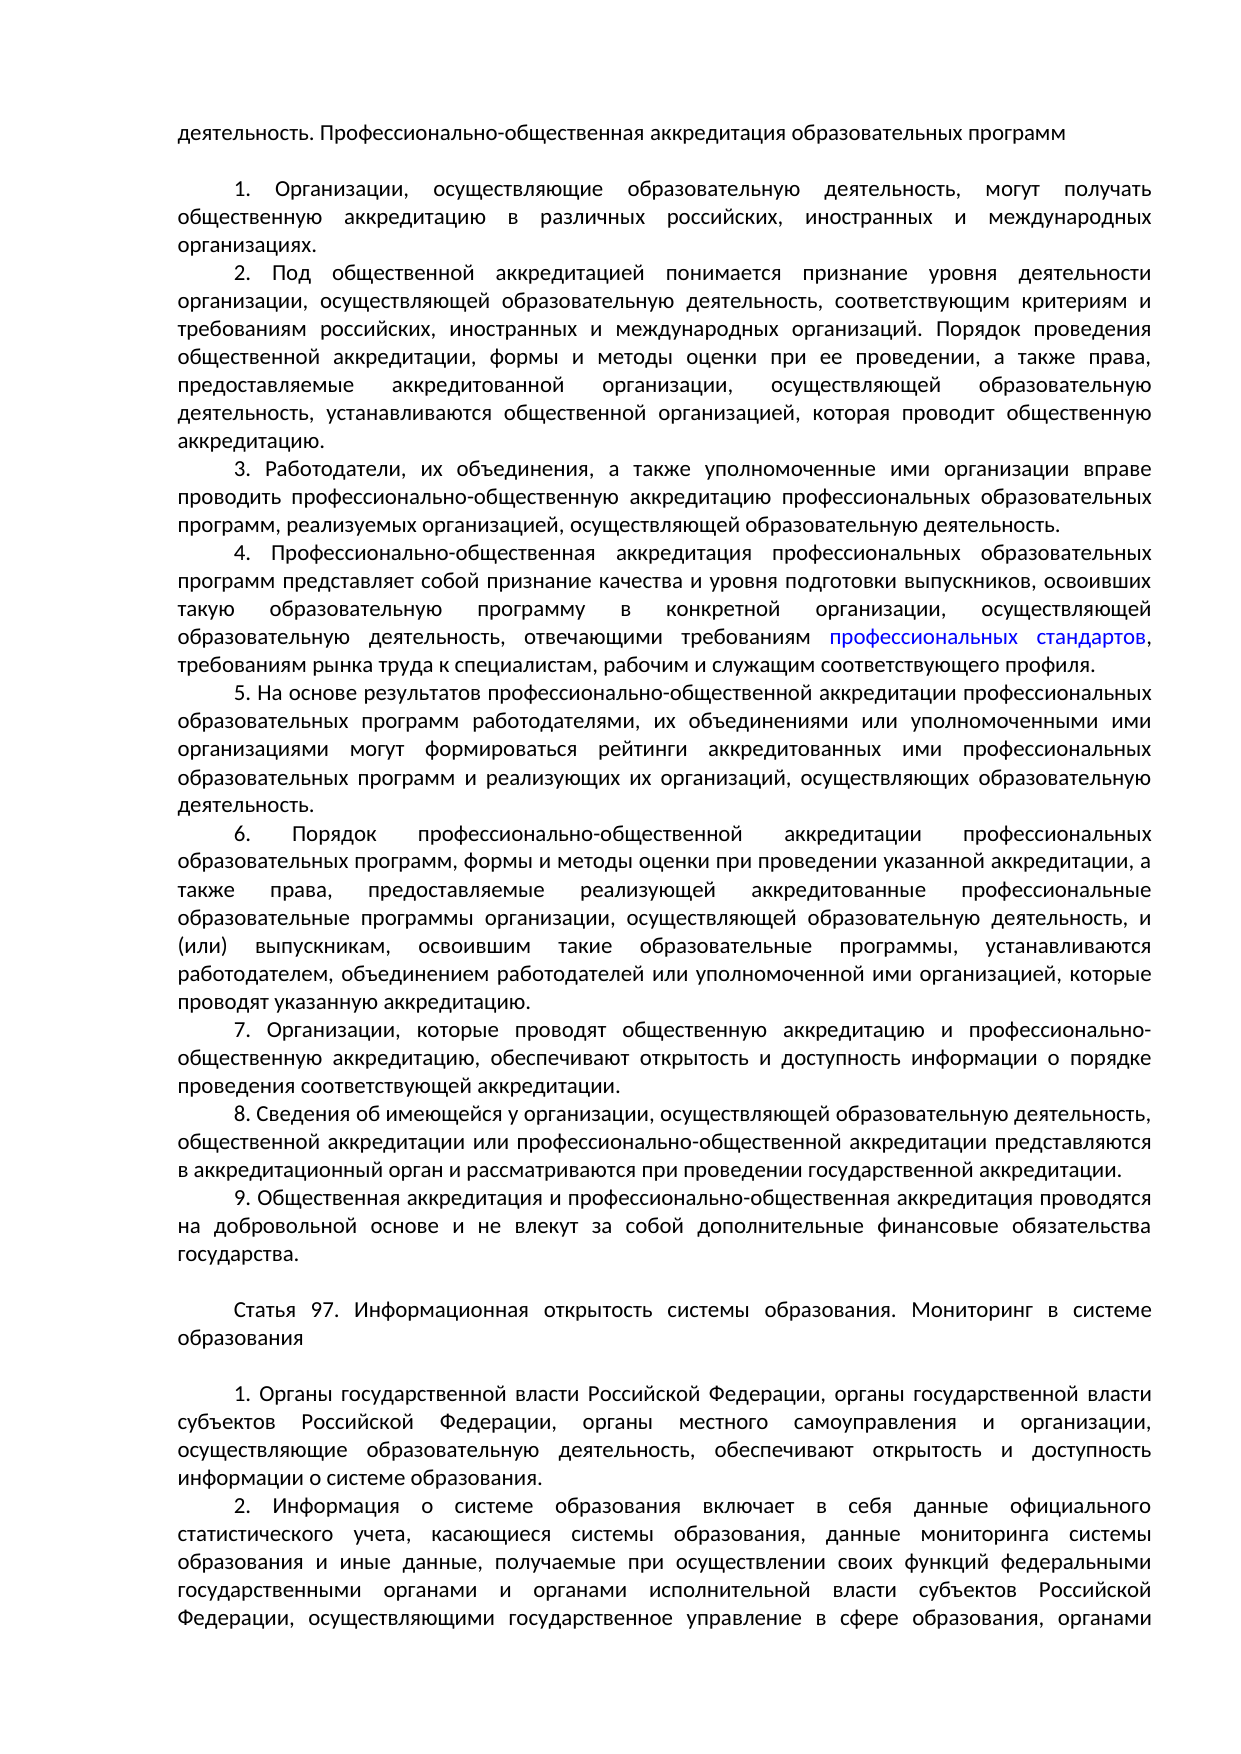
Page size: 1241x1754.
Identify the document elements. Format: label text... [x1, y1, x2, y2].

text 9. Общественная аккредитация и профессионально-общественная аккредитация проводятся на добровольной основе и не влекут за собой дополнительные финансовые обязательства государства. [177, 1183, 1152, 1267]
text 1. Органы государственной власти Российской Федерации, органы государственной власти субъектов Российской Федерации, органы местного самоуправления и организации, осуществляющие образовательную деятельность, обеспечивают открытость и доступность информации о системе образования. [177, 1379, 1152, 1491]
text 1. Организации, осуществляющие образовательную деятельность, могут получать общественную аккредитацию в различных российских, иностранных и международных организациях. [177, 174, 1152, 258]
text 8. Сведения об имеющейся у организации, осуществляющей образовательную деятельность, общественной аккредитации или профессионально-общественной аккредитации представляются в аккредитационный орган и рассматриваются при проведении государственной аккредитации. [177, 1099, 1152, 1183]
text 4. Профессионально-общественная аккредитация профессиональных образовательных программ представляет собой признание качества и уровня подготовки выпускников, освоивших такую образовательную программу в конкретной организации, осуществляющей образовательную деятельность, отвечающими требованиям профессиональных стандартов, требованиям рынка труда к специалистам, рабочим и служащим соответствующего профиля. [177, 538, 1152, 678]
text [177, 1491, 1152, 1631]
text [177, 118, 1152, 146]
text Статья 97. Информационная открытость системы образования. Мониторинг в системе образования [177, 1295, 1152, 1351]
text 2. Под общественной аккредитацией понимается признание уровня деятельности организации, осуществляющей образовательную деятельность, соответствующим критериям и требованиям российских, иностранных и международных организаций. Порядок проведения общественной аккредитации, формы и методы оценки при ее проведении, а также права, предоставляемые аккредитованной организации, осуществляющей образовательную деятельность, устанавливаются общественной организацией, которая проводит общественную аккредитацию. [177, 258, 1152, 454]
text 3. Работодатели, их объединения, а также уполномоченные ими организации вправе проводить профессионально-общественную аккредитацию профессиональных образовательных программ, реализуемых организацией, осуществляющей образовательную деятельность. [177, 454, 1152, 538]
text 6. Порядок профессионально-общественной аккредитации профессиональных образовательных программ, формы и методы оценки при проведении указанной аккредитации, а также права, предоставляемые реализующей аккредитованные профессиональные образовательные программы организации, осуществляющей образовательную деятельность, и (или) выпускникам, освоившим такие образовательные программы, устанавливаются работодателем, объединением работодателей или уполномоченной ими организацией, которые проводят указанную аккредитацию. [177, 819, 1152, 1015]
text 7. Организации, которые проводят общественную аккредитацию и профессионально-общественную аккредитацию, обеспечивают открытость и доступность информации о порядке проведения соответствующей аккредитации. [177, 1015, 1152, 1099]
text 5. На основе результатов профессионально-общественной аккредитации профессиональных образовательных программ работодателями, их объединениями или уполномоченными ими организациями могут формироваться рейтинги аккредитованных ими профессиональных образовательных программ и реализующих их организаций, осуществляющих образовательную деятельность. [177, 678, 1152, 819]
